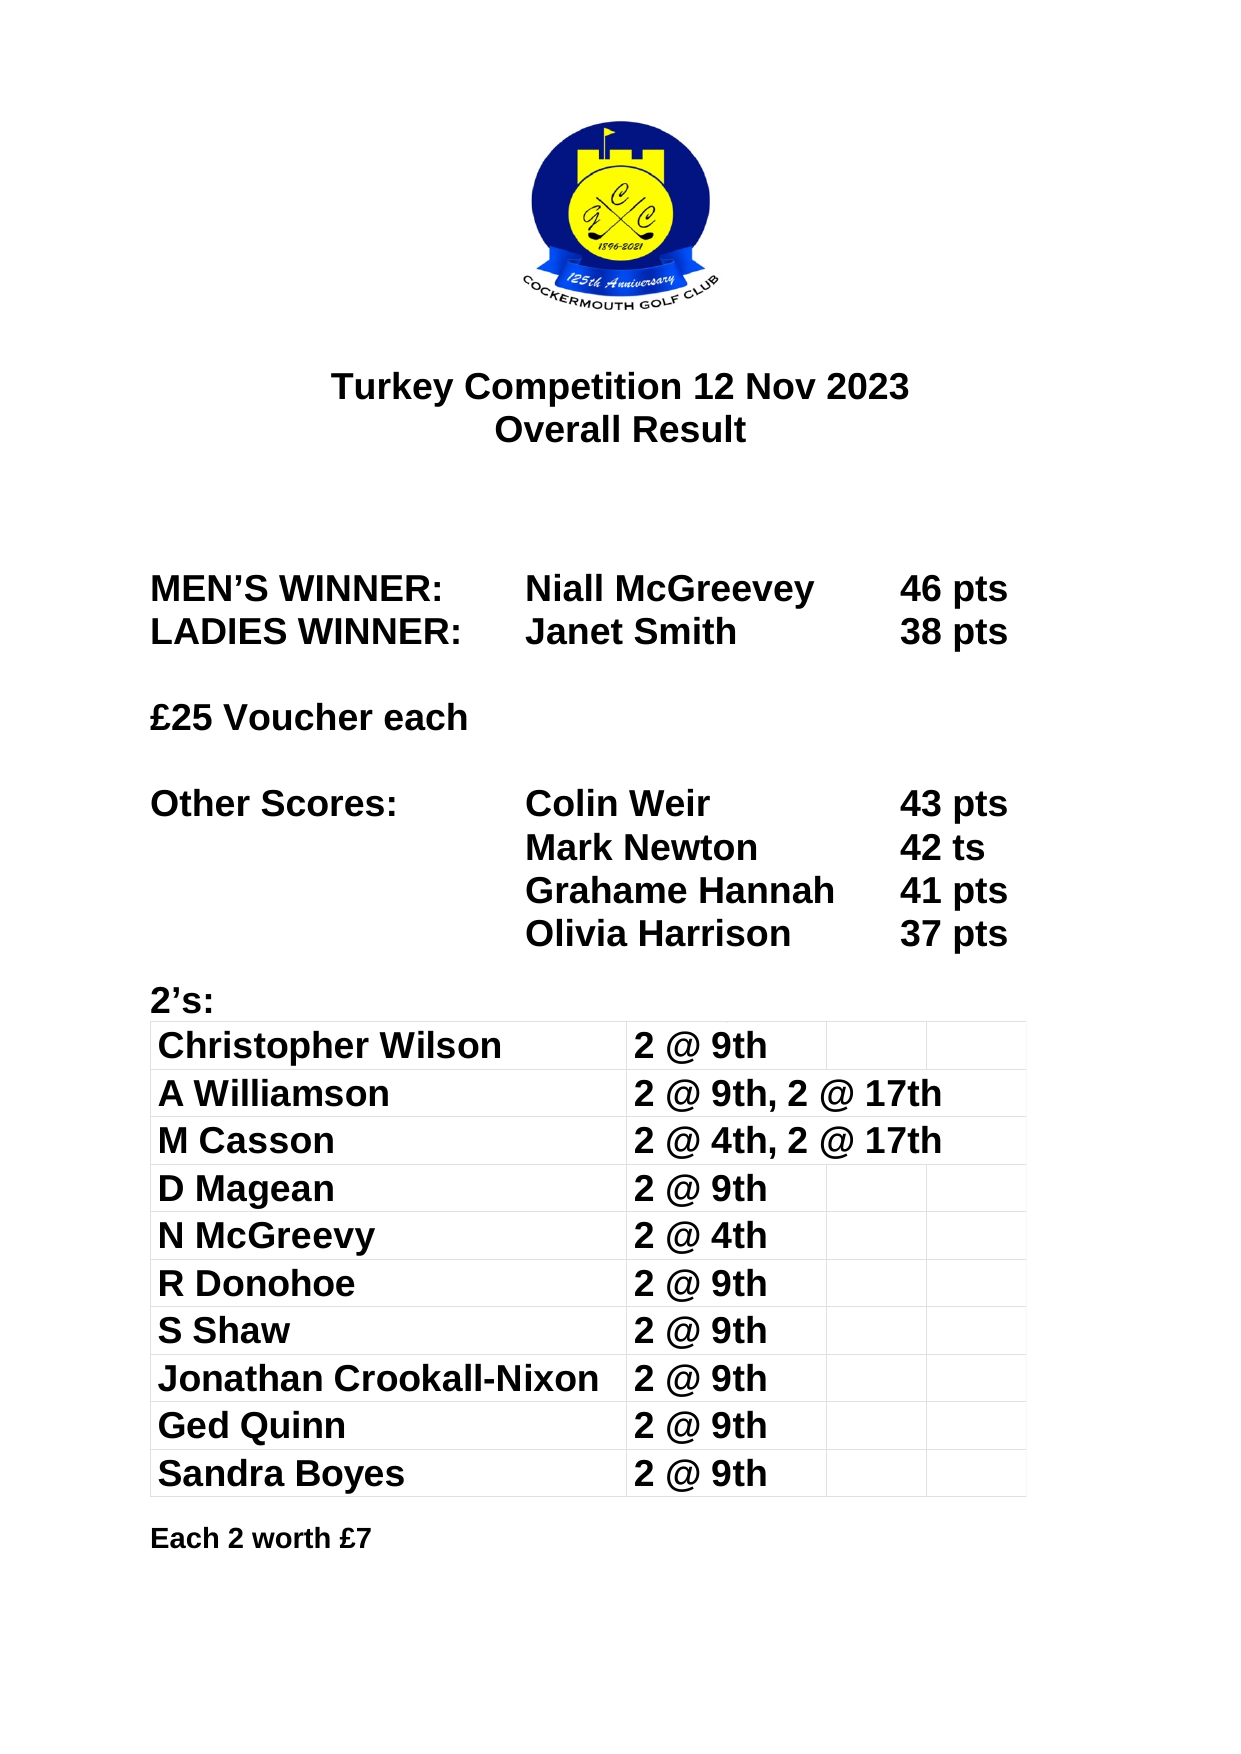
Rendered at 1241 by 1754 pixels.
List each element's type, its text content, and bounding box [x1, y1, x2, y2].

text Turkey Competition 12 Nov 2023 [75, 364, 1165, 408]
text Olivia Harrison 37 pts [75, 911, 1165, 954]
text Grahame Hannah 41 pts [75, 868, 1165, 911]
text Each 2 worth £7 [75, 1522, 1165, 1555]
text Mark Newton 42 ts [75, 825, 1165, 868]
text £25 Voucher each [75, 695, 1165, 738]
picture [493, 99, 748, 327]
text Other Scores: Colin Weir 43 pts [75, 782, 1165, 825]
text 2’s: [75, 978, 1165, 1021]
text MEN’S WINNER: Niall McGreevey 46 pts [75, 566, 1165, 609]
text Overall Result [75, 408, 1165, 451]
text LADIES WINNER: Janet Smith 38 pts [75, 609, 1165, 652]
